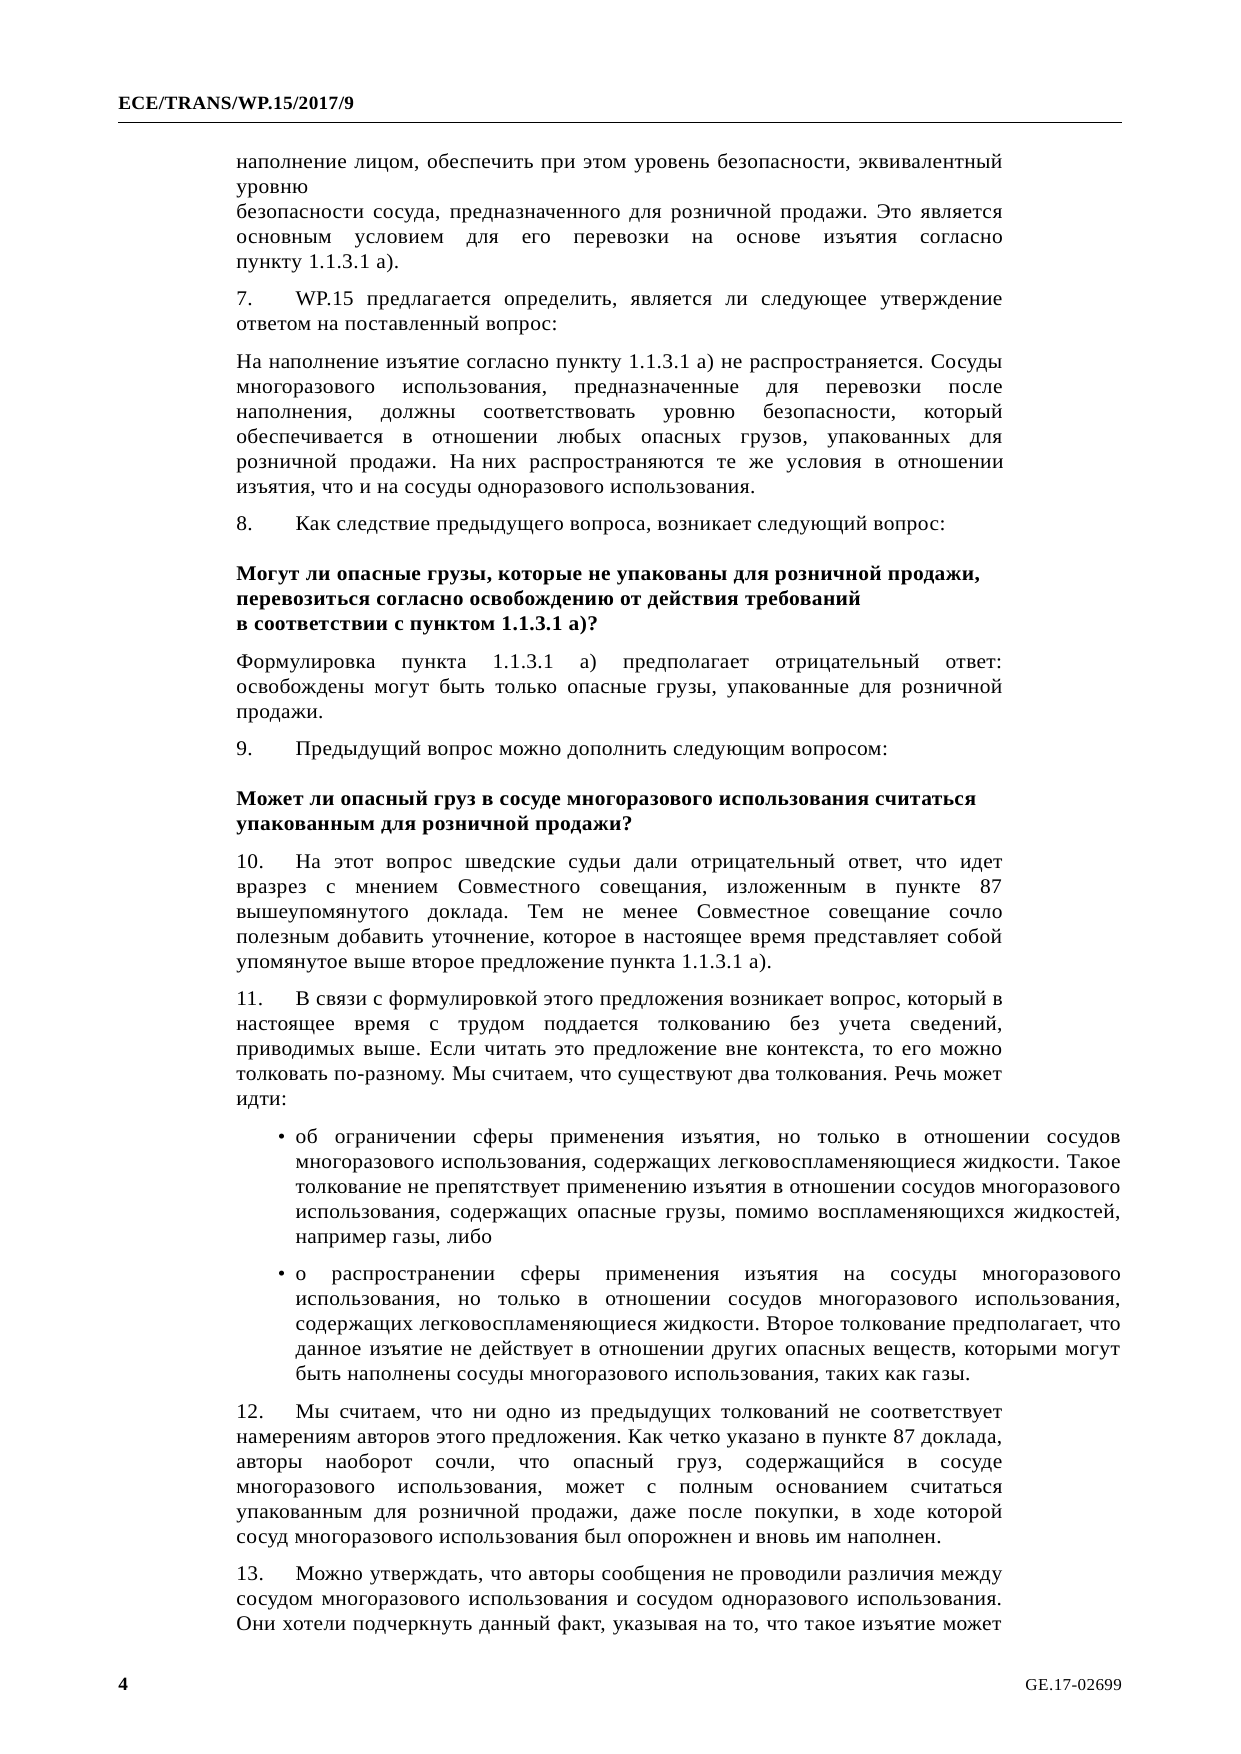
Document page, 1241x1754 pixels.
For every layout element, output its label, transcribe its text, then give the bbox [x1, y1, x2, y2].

text На наполнение изъятие согласно пункту 1.1.3.1 a) не распространяется. Сосуды многоразового использования, предназначенные для перевозки после наполнения, должны соответствовать уровню безопасности, который обеспечивается в отношении любых опасных грузов, упакованных для розничной продажи. На них распространяются те же условия в отношении изъятия, что и на сосуды одноразового использования. [236, 348, 1004, 498]
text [236, 148, 1004, 273]
text о распространении сферы применения изъятия на сосуды многоразового использования, но только в отношении сосудов многоразового использования, содержащих легковоспламеняющиеся жидкости. Второе толкование предполагает, что данное изъятие не действует в отношении других опасных веществ, которыми могут быть наполнены сосуды многоразового использования, таких как газы. [278, 1260, 1122, 1385]
text Может ли опасный груз в сосуде многоразового использования считаться упакованным для розничной продажи? [118, 785, 1004, 835]
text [236, 1560, 1004, 1635]
text 8. Как следствие предыдущего вопроса, возникает следующий вопрос: [236, 510, 1004, 535]
text 9. Предыдущий вопрос можно дополнить следующим вопросом: [236, 735, 1004, 760]
text Формулировка пункта 1.1.3.1 a) предполагает отрицательный ответ: освобождены могут быть только опасные грузы, упакованные для розничной продажи. [236, 648, 1004, 723]
text 10. На этот вопрос шведские судьи дали отрицательный ответ, что идет вразрез с мнением Совместного совещания, изложенным в пункте 87 вышеупомянутого доклада. Тем не менее Совместное совещание сочло полезным добавить уточнение, которое в настоящее время представляет собой упомянутое выше второе предложение пункта 1.1.3.1 a). [236, 848, 1004, 973]
text 12. Мы считаем, что ни одно из предыдущих толкований не соответствует намерениям авторов этого предложения. Как четко указано в пункте 87 доклада, авторы наоборот сочли, что опасный груз, содержащийся в сосуде многоразового использования, может с полным основанием считаться упакованным для розничной продажи, даже после покупки, в ходе которой сосуд многоразового использования был опорожнен и вновь им наполнен. [236, 1398, 1004, 1548]
text об ограничении сферы применения изъятия, но только в отношении сосудов многоразового использования, содержащих легковоспламеняющиеся жидкости. Такое толкование не препятствует применению изъятия в отношении сосудов многоразового использования, содержащих опасные грузы, помимо воспламеняющихся жидкостей, например газы, либо [278, 1123, 1122, 1248]
text 7. WP.15 предлагается определить, является ли следующее утверждение ответом на поставленный вопрос: [236, 285, 1004, 335]
text 11. В связи с формулировкой этого предложения возникает вопрос, который в настоящее время с трудом поддается толкованию без учета сведений, приводимых выше. Если читать это предложение вне контекста, то его можно толковать по-разному. Мы считаем, что существуют два толкования. Речь может идти: [236, 985, 1004, 1110]
text Могут ли опасные грузы, которые не упакованы для розничной продажи, перевозиться согласно освобождению от действия требований в соответствии с пунктом 1.1.3.1 a)? [118, 560, 1004, 635]
